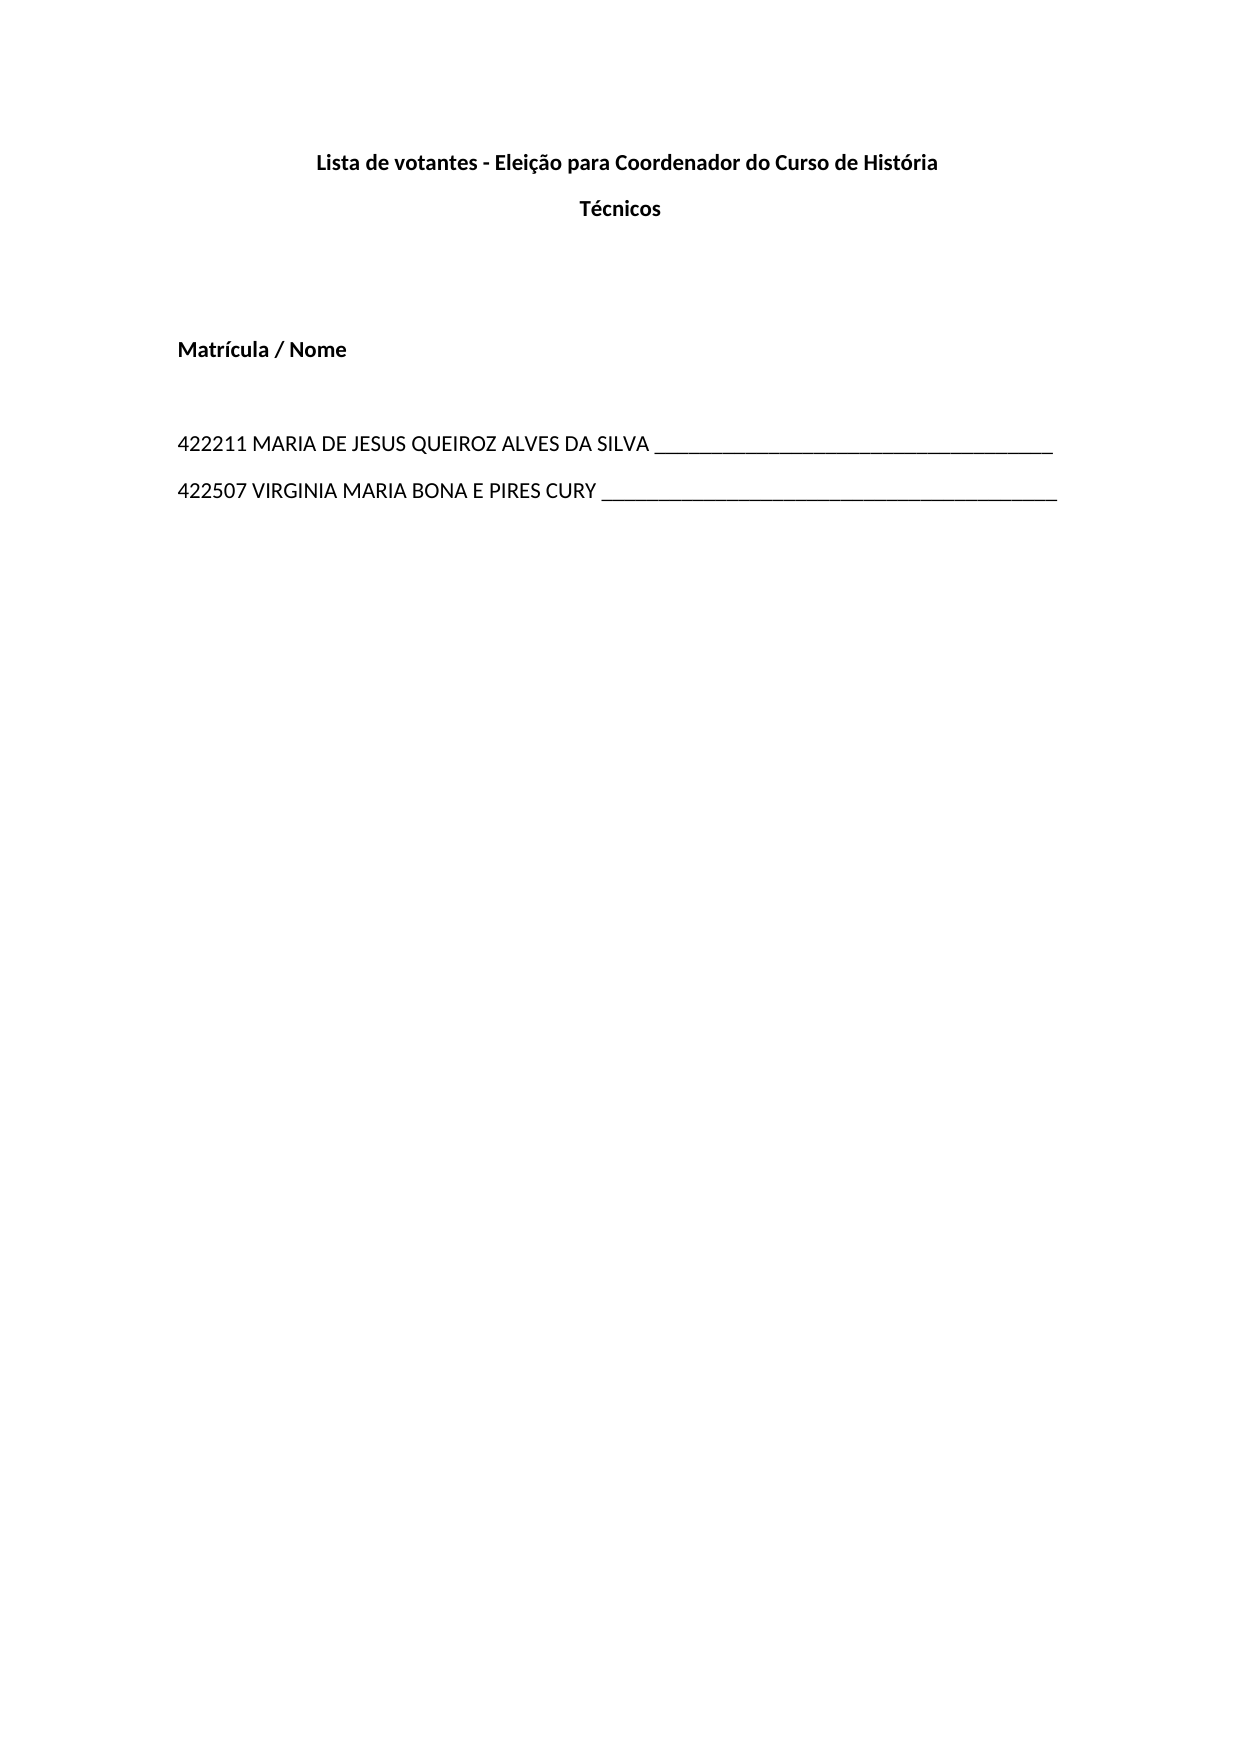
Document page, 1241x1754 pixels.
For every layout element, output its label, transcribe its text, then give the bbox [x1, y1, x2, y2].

text 422507 VIRGINIA MARIA BONA E PIRES CURY ________________________________________ [177, 476, 1063, 504]
text Matrícula / Nome [177, 335, 1063, 363]
text Lista de votantes - Eleição para Coordenador do Curso de História [192, 148, 1063, 176]
text 422211 MARIA DE JESUS QUEIROZ ALVES DA SILVA ___________________________________ [177, 429, 1063, 457]
text Técnicos [177, 194, 1063, 222]
